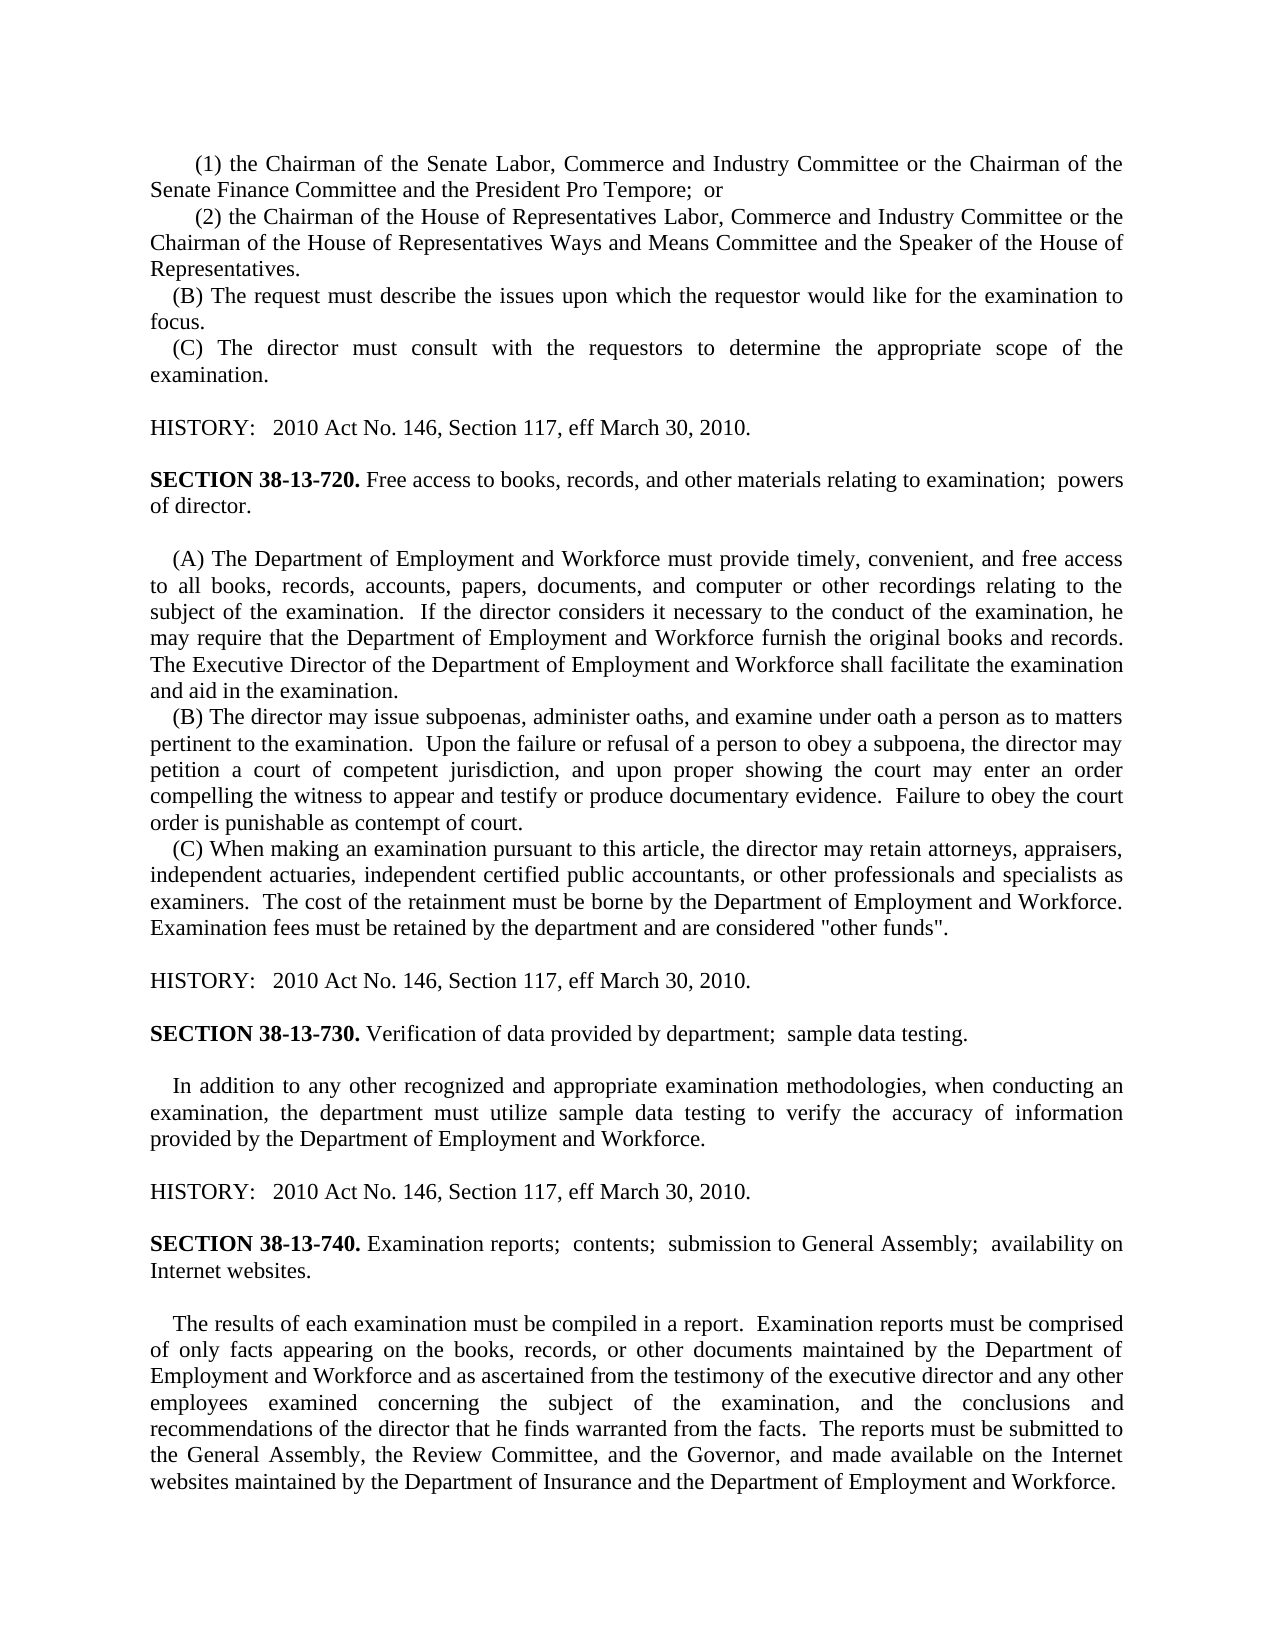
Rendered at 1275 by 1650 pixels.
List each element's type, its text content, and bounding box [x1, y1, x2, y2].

text The results of each examination must be compiled in a report. Examination reports must be comprised of only facts appearing on the books, records, or other documents maintained by the Department of Employment and Workforce and as ascertained from the testimony of the executive director and any other employees examined concerning the subject of the examination, and the conclusions and recommendations of the director that he finds warranted from the facts. The reports must be submitted to the General Assembly, the Review Committee, and the Governor, and made available on the Internet websites maintained by the Department of Insurance and the Department of Employment and Workforce. [150, 1309, 1125, 1494]
text In addition to any other recognized and appropriate examination methodologies, when conducting an examination, the department must utilize sample data testing to verify the accuracy of information provided by the Department of Employment and Workforce. [150, 1072, 1125, 1151]
text (B) The director may issue subpoenas, administer oaths, and examine under oath a person as to matters pertinent to the examination. Upon the failure or refusal of a person to obey a subpoena, the director may petition a court of competent jurisdiction, and upon proper showing the court may enter an order compelling the witness to appear and testify or produce documentary evidence. Failure to obey the court order is punishable as contempt of court. [150, 703, 1125, 835]
text HISTORY: 2010 Act No. 146, Section 117, eff March 30, 2010. [150, 1178, 1125, 1204]
text (B) The request must describe the issues upon which the requestor would like for the examination to focus. [150, 282, 1125, 334]
text HISTORY: 2010 Act No. 146, Section 117, eff March 30, 2010. [150, 967, 1125, 993]
text (C) When making an examination pursuant to this article, the director may retain attorneys, appraisers, independent actuaries, independent certified public accountants, or other professionals and specialists as examiners. The cost of the retainment must be borne by the Department of Employment and Workforce. Examination fees must be retained by the department and are considered "other funds". [150, 835, 1125, 941]
text SECTION 38-13-740. Examination reports; contents; submission to General Assembly; availability on Internet websites. [150, 1231, 1125, 1283]
text (A) The Department of Employment and Workforce must provide timely, convenient, and free access to all books, records, accounts, papers, documents, and computer or other recordings relating to the subject of the examination. If the director considers it necessary to the conduct of the examination, he may require that the Department of Employment and Workforce furnish the original books and records. The Executive Director of the Department of Employment and Workforce shall facilitate the examination and aid in the examination. [150, 545, 1125, 703]
text SECTION 38-13-720. Free access to books, records, and other materials relating to examination; powers of director. [150, 466, 1125, 519]
text SECTION 38-13-730. Verification of data provided by department; sample data testing. [150, 1020, 1125, 1046]
text HISTORY: 2010 Act No. 146, Section 117, eff March 30, 2010. [150, 413, 1125, 440]
text (C) The director must consult with the requestors to determine the appropriate scope of the examination. [150, 334, 1125, 387]
text (1) the Chairman of the Senate Labor, Commerce and Industry Committee or the Chairman of the Senate Finance Committee and the President Pro Tempore; or [150, 150, 1125, 203]
text (2) the Chairman of the House of Representatives Labor, Commerce and Industry Committee or the Chairman of the House of Representatives Ways and Means Committee and the Speaker of the House of Representatives. [150, 203, 1125, 282]
